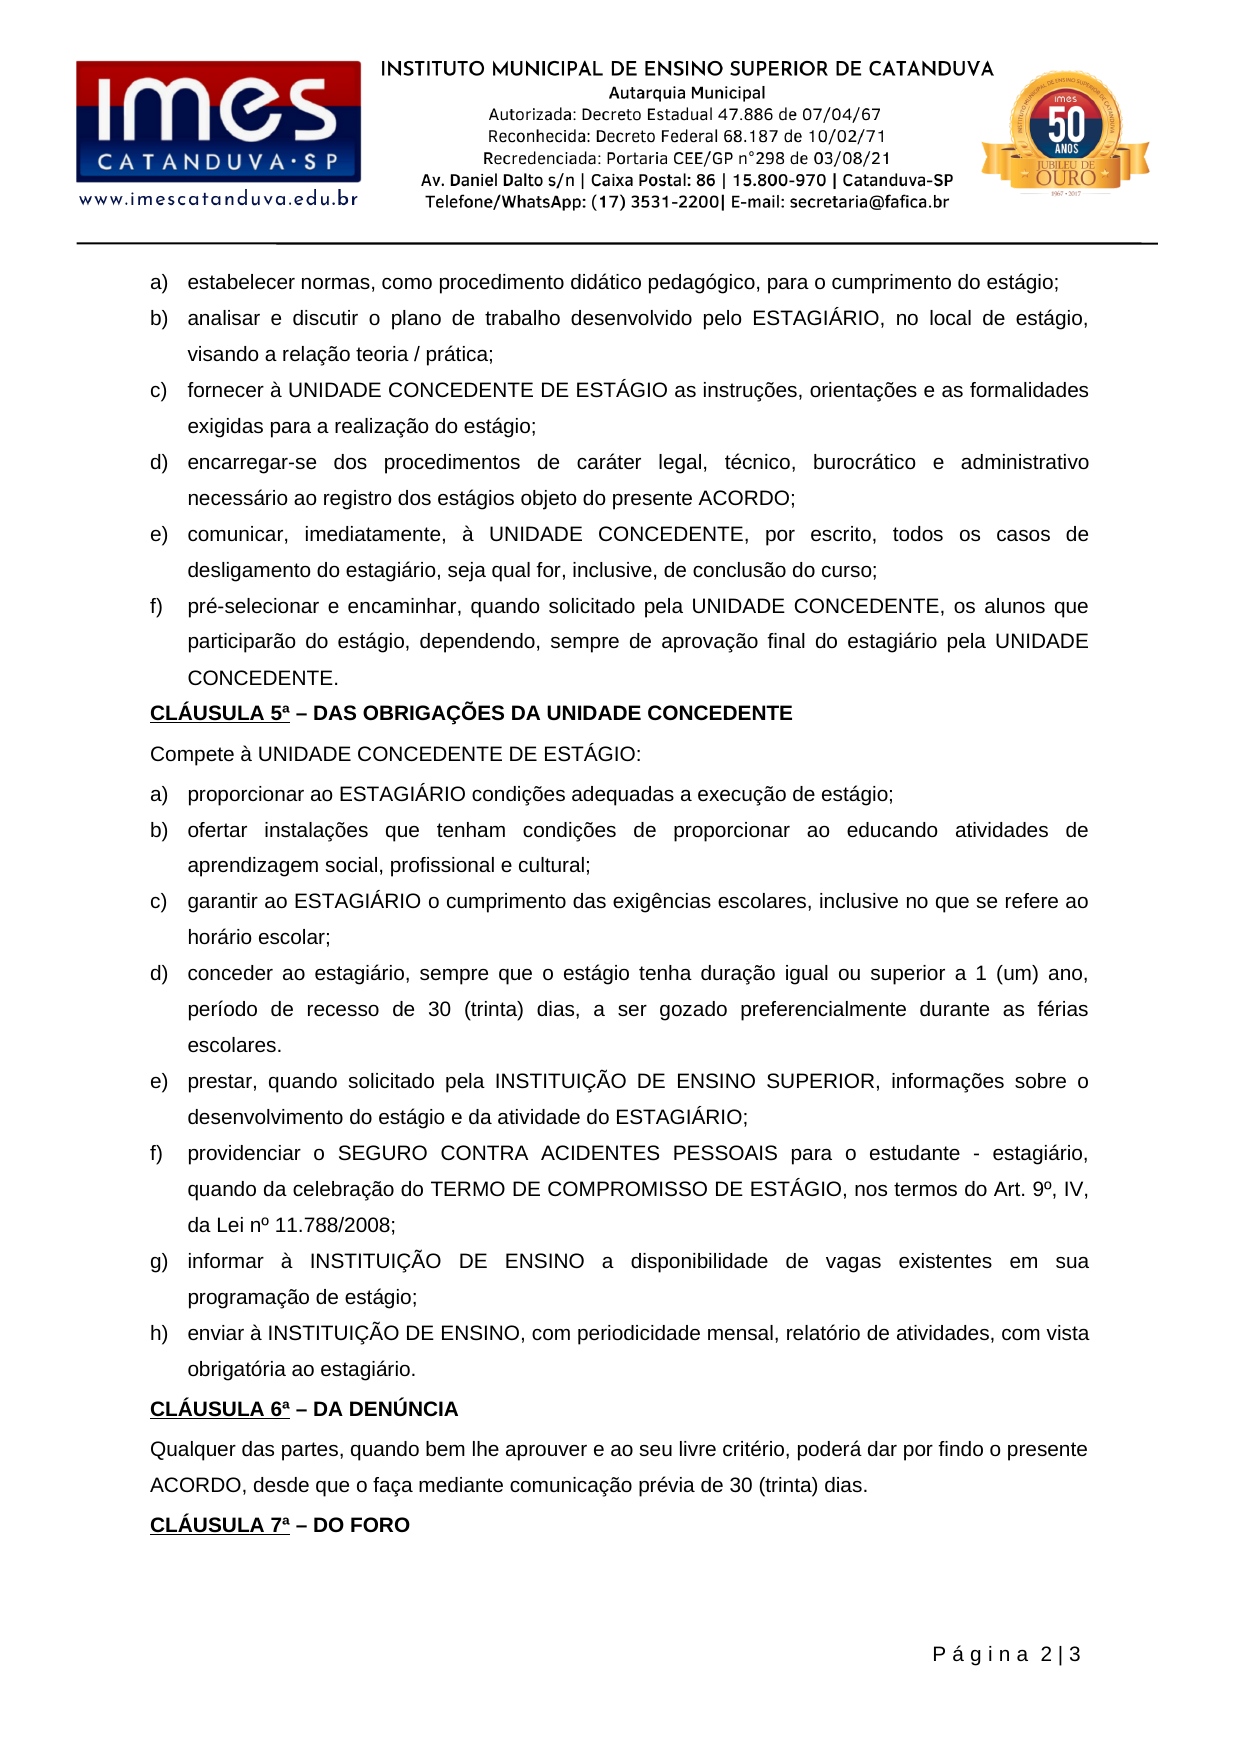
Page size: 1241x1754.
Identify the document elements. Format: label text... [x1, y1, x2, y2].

list encarregar-se dos procedimentos de caráter legal, técnico, burocrático e administrativo necessário ao registro dos estágios objeto do presente ACORDO; [150, 450, 1090, 509]
list enviar à INSTITUIÇÃO DE ENSINO, com periodicidade mensal, relatório de atividades, com vista obrigatória ao estagiário. [150, 1321, 1090, 1380]
list fornecer à UNIDADE CONCEDENTE DE ESTÁGIO as instruções, orientações e as formalidades exigidas para a realização do estágio; [150, 378, 1090, 438]
list garantir ao ESTAGIÁRIO o cumprimento das exigências escolares, inclusive no que se refere ao horário escolar; [150, 889, 1090, 949]
list informar à INSTITUIÇÃO DE ENSINO a disponibilidade de vagas existentes em sua programação de estágio; [150, 1249, 1090, 1308]
list conceder ao estagiário, sempre que o estágio tenha duração igual ou superior a 1 (um) ano, período de recesso de 30 (trinta) dias, a ser gozado preferencialmente durante as férias escolares. [150, 961, 1090, 1057]
text CLÁUSULA 7ª – DO FORO [150, 1513, 1090, 1537]
text CLÁUSULA 6ª – DA DENÚNCIA [150, 1397, 1090, 1421]
picture [76, 56, 1158, 213]
list ofertar instalações que tenham condições de proporcionar ao educando atividades de aprendizagem social, profissional e cultural; [150, 817, 1090, 877]
list analisar e discutir o plano de trabalho desenvolvido pelo ESTAGIÁRIO, no local de estágio, visando a relação teoria / prática; [150, 306, 1090, 366]
text CLÁUSULA 5ª – DAS OBRIGAÇÕES DA UNIDADE CONCEDENTE [150, 701, 1090, 725]
list comunicar, imediatamente, à UNIDADE CONCEDENTE, por escrito, todos os casos de desligamento do estagiário, seja qual for, inclusive, de conclusão do curso; [150, 522, 1090, 581]
list prestar, quando solicitado pela INSTITUIÇÃO DE ENSINO SUPERIOR, informações sobre o desenvolvimento do estágio e da atividade do ESTAGIÁRIO; [150, 1069, 1090, 1129]
list pré-selecionar e encaminhar, quando solicitado pela UNIDADE CONCEDENTE, os alunos que participarão do estágio, dependendo, sempre de aprovação final do estagiário pela UNIDADE CONCEDENTE. [150, 593, 1090, 689]
list estabelecer normas, como procedimento didático pedagógico, para o cumprimento do estágio; [150, 270, 1090, 294]
text Compete à UNIDADE CONCEDENTE DE ESTÁGIO: [150, 741, 1090, 765]
list proporcionar ao ESTAGIÁRIO condições adequadas a execução de estágio; [150, 781, 1090, 805]
text Qualquer das partes, quando bem lhe aprouver e ao seu livre critério, poderá dar por findo o presente ACORDO, desde que o faça mediante comunicação prévia de 30 (trinta) dias. [150, 1437, 1090, 1497]
list providenciar o SEGURO CONTRA ACIDENTES PESSOAIS para o estudante - estagiário, quando da celebração do TERMO DE COMPROMISSO DE ESTÁGIO, nos termos do Art. 9º, IV, da Lei nº 11.788/2008; [150, 1141, 1090, 1237]
